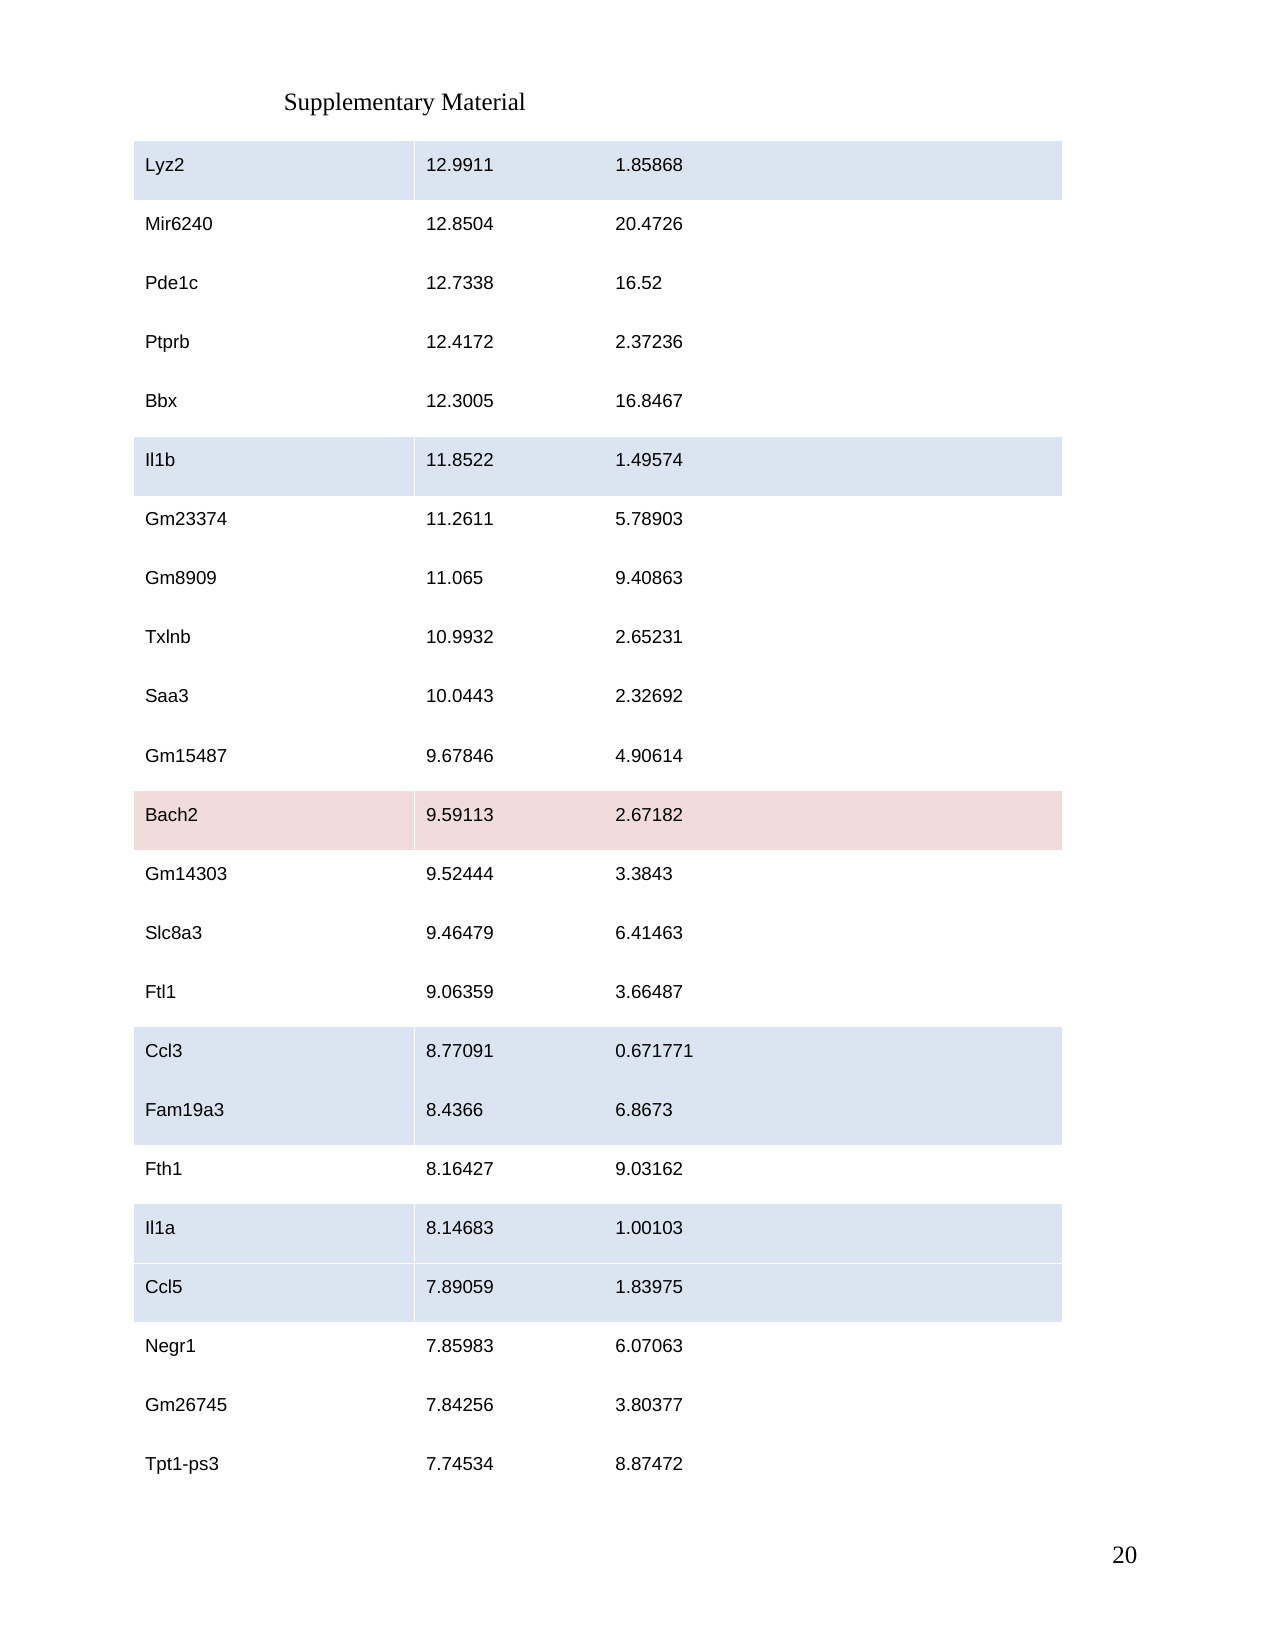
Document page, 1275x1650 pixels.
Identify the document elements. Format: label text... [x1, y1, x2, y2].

table_cell 11.2611 [415, 496, 604, 555]
table_cell 20.4726 [604, 200, 1062, 259]
table_cell Ftl1 [134, 968, 414, 1027]
table_cell 6.8673 [604, 1086, 1062, 1145]
table_cell 9.52444 [415, 850, 604, 909]
table_cell Ccl5 [134, 1264, 414, 1322]
table_cell 7.85983 [415, 1323, 604, 1382]
table_cell 12.9911 [415, 141, 604, 200]
table_cell 8.87472 [604, 1441, 1062, 1500]
table_cell Lyz2 [134, 141, 414, 200]
table_cell 9.03162 [604, 1145, 1062, 1204]
table_cell 6.41463 [604, 909, 1062, 968]
table_cell 11.8522 [415, 437, 604, 496]
table_cell Il1a [134, 1204, 414, 1263]
table_cell 10.0443 [415, 673, 604, 732]
table_cell 1.85868 [604, 141, 1062, 200]
table_cell 1.49574 [604, 437, 1062, 496]
table_cell Negr1 [134, 1323, 414, 1382]
table_cell Gm14303 [134, 850, 414, 909]
table_cell 8.16427 [415, 1145, 604, 1204]
table_cell 2.67182 [604, 791, 1062, 850]
table_cell Saa3 [134, 673, 414, 732]
table_cell Ccl3 [134, 1027, 414, 1086]
table_cell 8.77091 [415, 1027, 604, 1086]
table_cell Ptprb [134, 319, 414, 377]
table_cell 3.3843 [604, 850, 1062, 909]
table_cell 9.46479 [415, 909, 604, 968]
table_cell 3.80377 [604, 1382, 1062, 1441]
table_cell 7.84256 [415, 1382, 604, 1441]
table_cell 9.40863 [604, 555, 1062, 614]
table_cell 16.52 [604, 259, 1062, 318]
table_cell 9.67846 [415, 732, 604, 791]
table_cell Slc8a3 [134, 909, 414, 968]
table_cell Gm8909 [134, 555, 414, 614]
table_cell 16.8467 [604, 378, 1062, 437]
table_cell 2.37236 [604, 319, 1062, 377]
table_cell 7.89059 [415, 1264, 604, 1322]
table_cell 8.4366 [415, 1086, 604, 1145]
table_cell Mir6240 [134, 200, 414, 259]
table_cell 12.7338 [415, 259, 604, 318]
table_cell 12.3005 [415, 378, 604, 437]
table_cell 2.65231 [604, 614, 1062, 673]
table_cell Bach2 [134, 791, 414, 850]
table_cell Pde1c [134, 259, 414, 318]
table_cell 11.065 [415, 555, 604, 614]
table_cell Tpt1-ps3 [134, 1441, 414, 1500]
table_cell 3.66487 [604, 968, 1062, 1027]
table_cell 0.671771 [604, 1027, 1062, 1086]
table_cell Gm26745 [134, 1382, 414, 1441]
table_cell 8.14683 [415, 1204, 604, 1263]
table_cell Gm23374 [134, 496, 414, 555]
table_cell Bbx [134, 378, 414, 437]
table_cell 9.59113 [415, 791, 604, 850]
table_cell 4.90614 [604, 732, 1062, 791]
table_cell Il1b [134, 437, 414, 496]
table_cell Gm15487 [134, 732, 414, 791]
table_cell 10.9932 [415, 614, 604, 673]
table_cell 2.32692 [604, 673, 1062, 732]
table_cell 5.78903 [604, 496, 1062, 555]
table_cell 1.83975 [604, 1264, 1062, 1322]
table_cell 6.07063 [604, 1323, 1062, 1382]
table_cell 12.8504 [415, 200, 604, 259]
table_cell Fth1 [134, 1145, 414, 1204]
table_cell 7.74534 [415, 1441, 604, 1500]
table_cell 12.4172 [415, 319, 604, 377]
table_cell 1.00103 [604, 1204, 1062, 1263]
table_cell Txlnb [134, 614, 414, 673]
table_cell 9.06359 [415, 968, 604, 1027]
table_cell Fam19a3 [134, 1086, 414, 1145]
